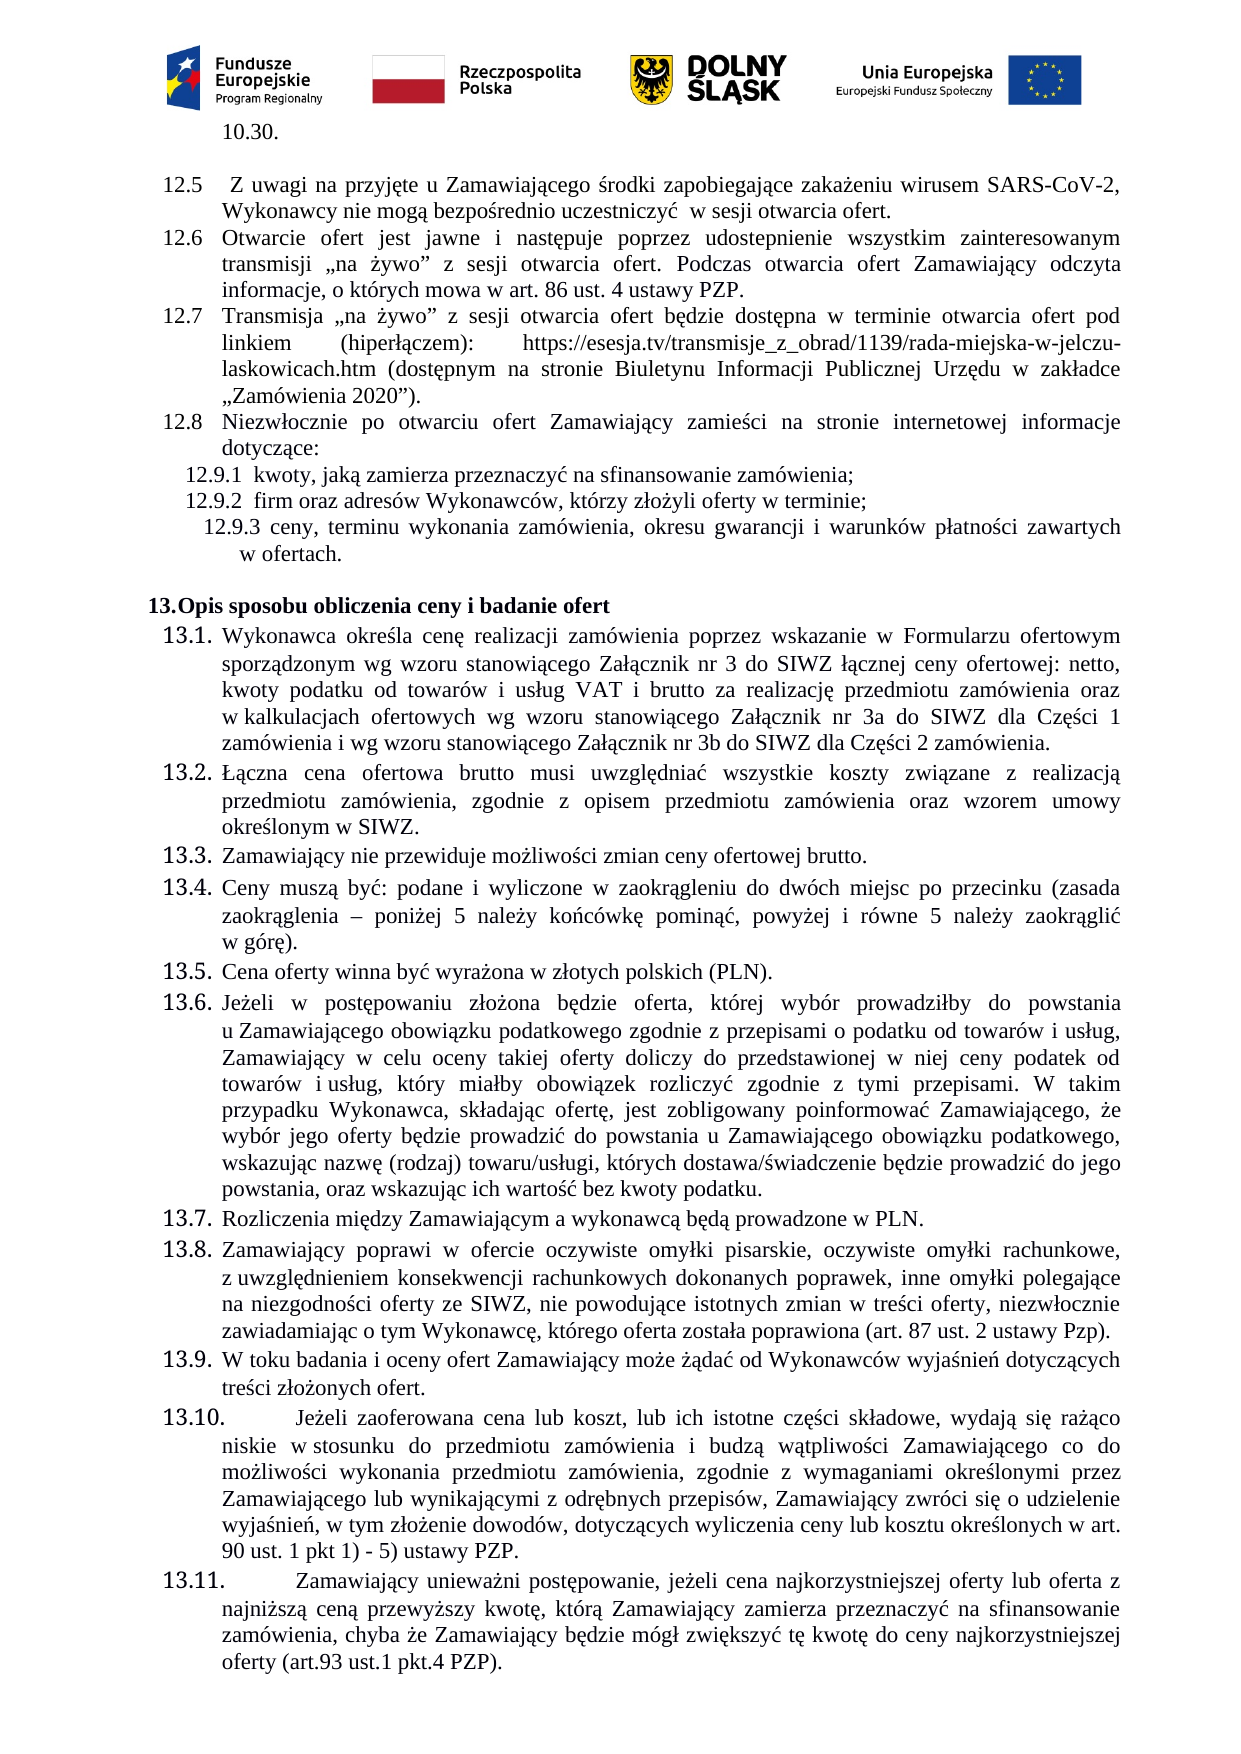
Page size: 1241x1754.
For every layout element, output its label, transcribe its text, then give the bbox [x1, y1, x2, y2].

list Transmisja „na żywo” z sesji otwarcia ofert będzie dostępna w terminie otwarcia ofert pod linkiem (hiperłączem): https://esesja.tv/transmisje_z_obrad/1139/rada-miejska-w-jelczu-laskowicach.htm (dostępnym na stronie Biuletynu Informacji Publicznej Urzędu w zakładce „Zamówienia 2020”). [162, 303, 1122, 408]
text 12.9.1 kwoty, jaką zamierza przeznaczyć na sfinansowanie zamówienia; [148, 461, 1122, 487]
text 12.9.3 ceny, terminu wykonania zamówienia, okresu gwarancji i warunków płatności zawartych w ofertach. [148, 513, 1122, 566]
list Otwarcie ofert jest jawne i następuje poprzez udostepnienie wszystkim zainteresowanym transmisji „na żywo” z sesji otwarcia ofert. Podczas otwarcia ofert Zamawiający odczyta informacje, o których mowa w art. 86 ust. 4 ustawy PZP. [162, 223, 1122, 303]
list Niezwłocznie po otwarciu ofert Zamawiający zamieści na stronie internetowej informacje dotyczące: [162, 408, 1122, 461]
list Zamawiający unieważni postępowanie, jeżeli cena najkorzystniejszej oferty lub oferta z najniższą ceną przewyższy kwotę, którą Zamawiający zamierza przeznaczyć na sfinansowanie zamówienia, chyba że Zamawiający będzie mógł zwiększyć tę kwotę do ceny najkorzystniejszej oferty (art.93 ust.1 pkt.4 PZP). [162, 1564, 1122, 1674]
list Opis sposobu obliczenia ceny i badanie ofert [148, 592, 1122, 619]
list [162, 118, 1122, 144]
text 12.9.2 firm oraz adresów Wykonawców, którzy złożyli oferty w terminie; [148, 487, 1122, 513]
list Jeżeli w postępowaniu złożona będzie oferta, której wybór prowadziłby do powstania u Zamawiającego obowiązku podatkowego zgodnie z przepisami o podatku od towarów i usług, Zamawiający w celu oceny takiej oferty doliczy do przedstawionej w niej ceny podatek od towarów i usług, który miałby obowiązek rozliczyć zgodnie z tymi przepisami. W takim przypadku Wykonawca, składając ofertę, jest zobligowany poinformować Zamawiającego, że wybór jego oferty będzie prowadzić do powstania u Zamawiającego obowiązku podatkowego, wskazując nazwę (rodzaj) towaru/usługi, których dostawa/świadczenie będzie prowadzić do jego powstania, oraz wskazując ich wartość bez kwoty podatku. [162, 986, 1122, 1202]
list Ceny muszą być: podane i wyliczone w zaokrągleniu do dwóch miejsc po przecinku (zasada zaokrąglenia – poniżej 5 należy końcówkę pominąć, powyżej i równe 5 należy zaokrąglić w górę). [162, 871, 1122, 955]
list Jeżeli zaoferowana cena lub koszt, lub ich istotne części składowe, wydają się rażąco niskie w stosunku do przedmiotu zamówienia i budzą wątpliwości Zamawiającego co do możliwości wykonania przedmiotu zamówienia, zgodnie z wymaganiami określonymi przez Zamawiającego lub wynikającymi z odrębnych przepisów, Zamawiający zwróci się o udzielenie wyjaśnień, w tym złożenie dowodów, dotyczących wyliczenia ceny lub kosztu określonych w art. 90 ust. 1 pkt 1) - 5) ustawy PZP. [162, 1401, 1122, 1564]
list Z uwagi na przyjęte u Zamawiającego środki zapobiegające zakażeniu wirusem SARS-CoV-2, Wykonawcy nie mogą bezpośrednio uczestniczyć w sesji otwarcia ofert. [162, 171, 1122, 223]
list Rozliczenia między Zamawiającym a wykonawcą będą prowadzone w PLN. [162, 1202, 1122, 1233]
list Zamawiający poprawi w ofercie oczywiste omyłki pisarskie, oczywiste omyłki rachunkowe, z uwzględnieniem konsekwencji rachunkowych dokonanych poprawek, inne omyłki polegające na niezgodności oferty ze SIWZ, nie powodujące istotnych zmian w treści oferty, niezwłocznie zawiadamiając o tym Wykonawcę, którego oferta została poprawiona (art. 87 ust. 2 ustawy Pzp). [162, 1233, 1122, 1343]
picture [134, 33, 1082, 114]
list W toku badania i oceny ofert Zamawiający może żądać od Wykonawców wyjaśnień dotyczących treści złożonych ofert. [162, 1343, 1122, 1401]
list Wykonawca określa cenę realizacji zamówienia poprzez wskazanie w Formularzu ofertowym sporządzonym wg wzoru stanowiącego Załącznik nr 3 do SIWZ łącznej ceny ofertowej: netto, kwoty podatku od towarów i usług VAT i brutto za realizację przedmiotu zamówienia oraz w kalkulacjach ofertowych wg wzoru stanowiącego Załącznik nr 3a do SIWZ dla Części 1 zamówienia i wg wzoru stanowiącego Załącznik nr 3b do SIWZ dla Części 2 zamówienia. [162, 619, 1122, 756]
list Zamawiający nie przewiduje możliwości zmian ceny ofertowej brutto. [162, 839, 1122, 871]
list Łączna cena ofertowa brutto musi uwzględniać wszystkie koszty związane z realizacją przedmiotu zamówienia, zgodnie z opisem przedmiotu zamówienia oraz wzorem umowy określonym w SIWZ. [162, 756, 1122, 839]
list Cena oferty winna być wyrażona w złotych polskich (PLN). [162, 955, 1122, 986]
